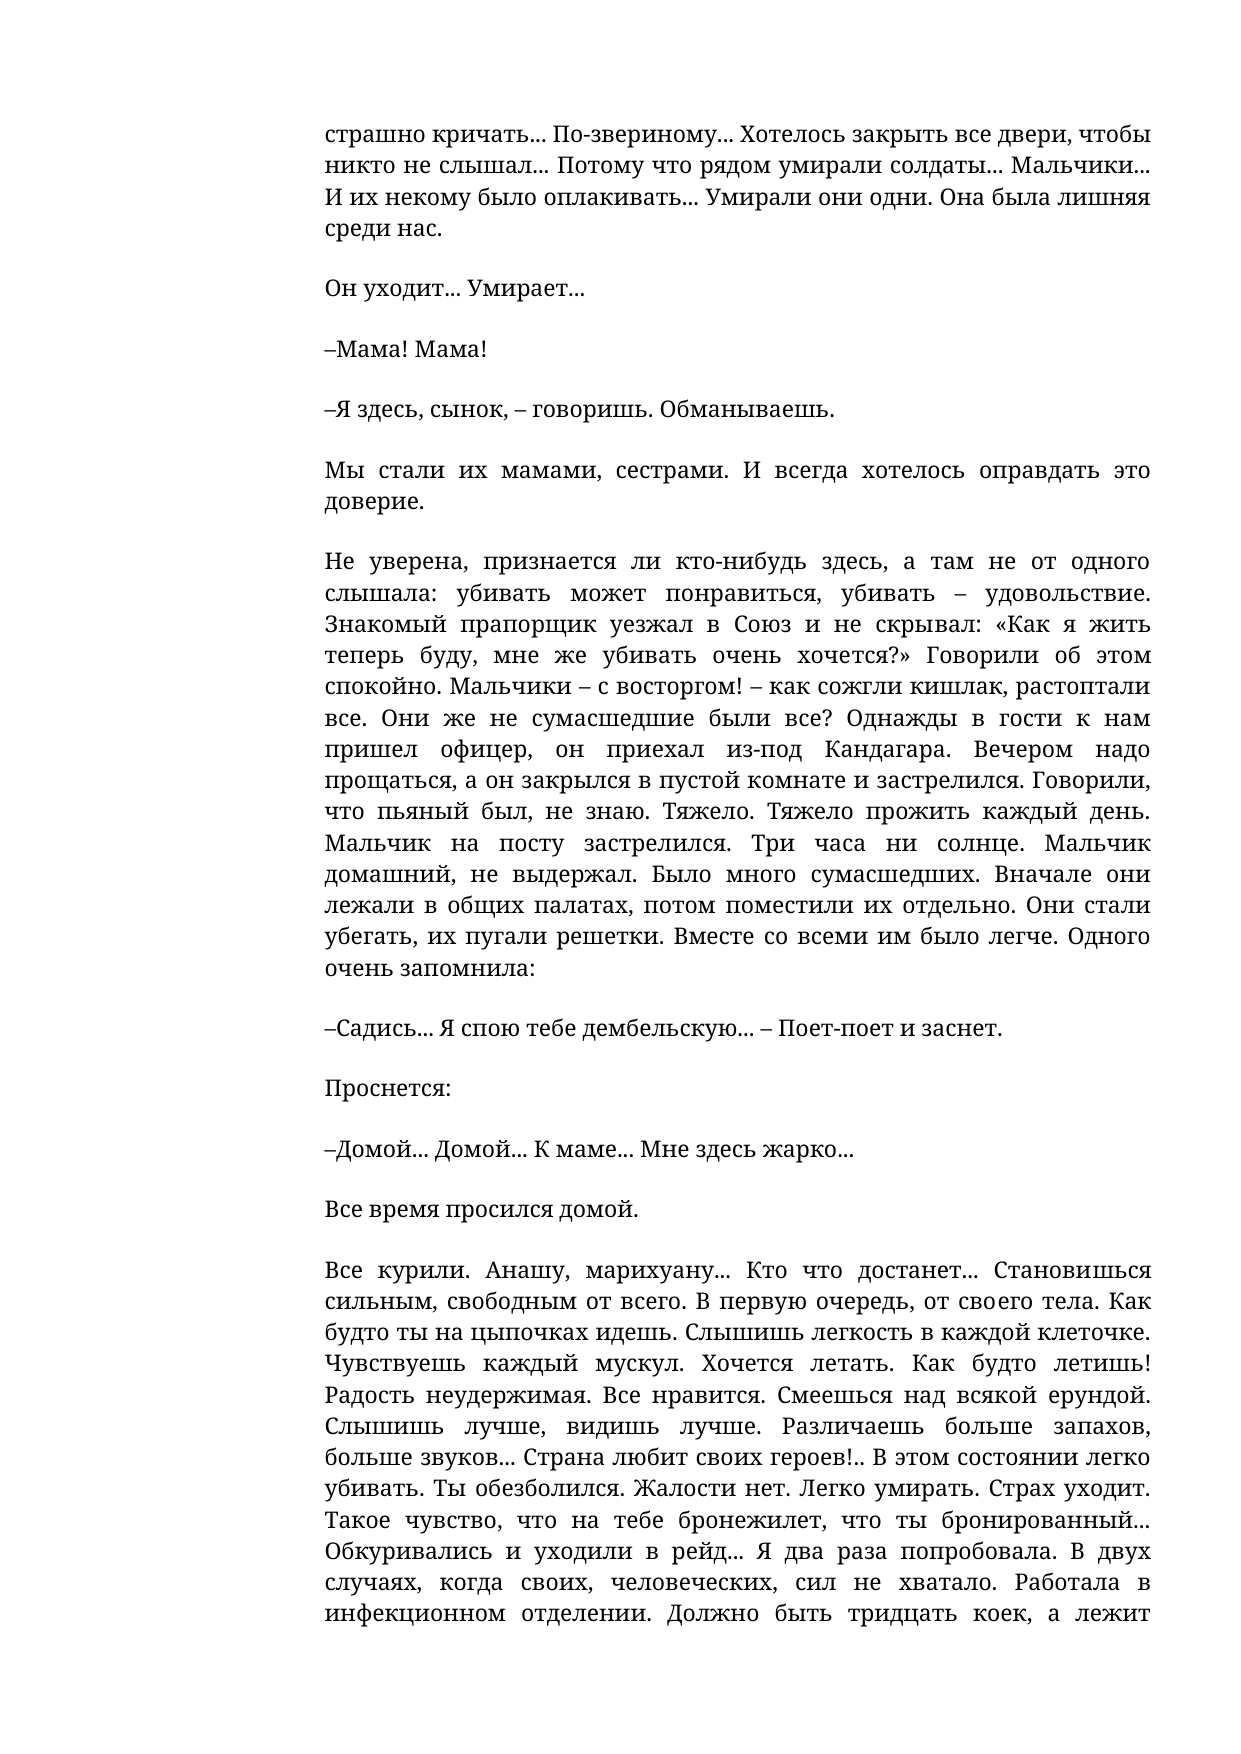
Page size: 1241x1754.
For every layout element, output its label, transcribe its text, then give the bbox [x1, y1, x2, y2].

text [324, 1253, 1152, 1628]
text –Домой... Домой... К маме... Мне здесь жарко... [324, 1133, 1152, 1164]
text –Я здесь, сынок, – говоришь. Обманываешь. [324, 393, 1152, 424]
text –Мама! Мама! [324, 333, 1152, 364]
text Все время просился домой. [324, 1193, 1152, 1224]
text Проснется: [324, 1072, 1152, 1103]
text –Садись... Я спою тебе дембельскую... – Поет-поет и заснет. [324, 1012, 1152, 1043]
text Мы стали их мамами, сестрами. И всегда хотелось оправдать это доверие. [324, 453, 1152, 516]
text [324, 118, 1152, 243]
text Он уходит... Умирает... [324, 272, 1152, 303]
text Не уверена, признается ли кто-нибудь здесь, а там не от одного слышала: убивать может понравиться, убивать – удовольствие. Знакомый прапорщик уезжал в Союз и не скрывал: «Как я жить теперь буду, мне же убивать очень хочется?» Говорили об этом спокойно. Мальчики – с восторгом! – как сожгли кишлак, растоптали все. Они же не сумасшедшие были все? Однажды в гости к нам пришел офицер, он приехал из-под Кандагара. Вечером надо прощаться, а он закрылся в пустой комнате и застрелился. Говорили, что пьяный был, не знаю. Тяжело. Тяжело прожить каждый день. Мальчик на посту застрелился. Три часа ни солнце. Мальчик домашний, не выдержал. Было много сумасшедших. Вначале они лежали в общих палатах, потом поместили их отдельно. Они стали убегать, их пугали решетки. Вместе со всеми им было легче. Одного очень запомнила: [324, 545, 1152, 983]
